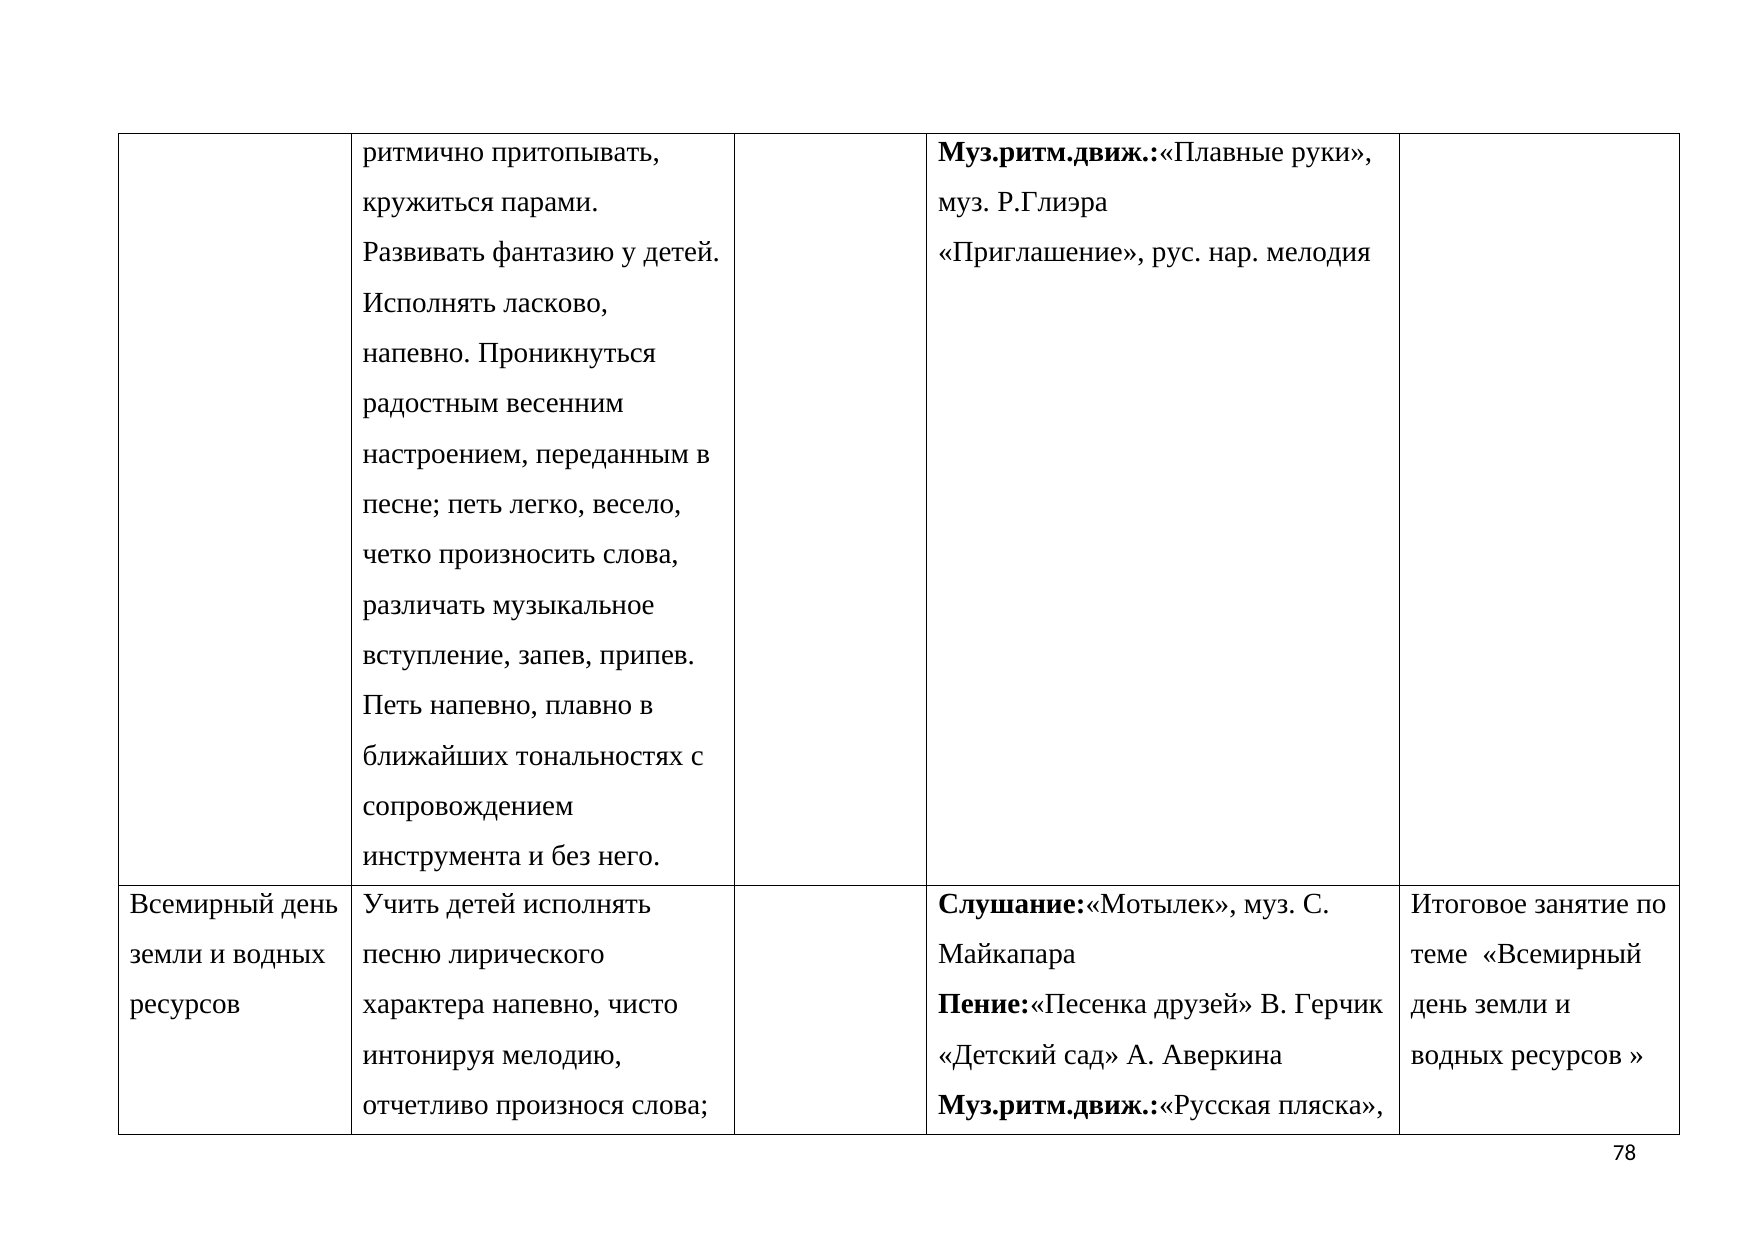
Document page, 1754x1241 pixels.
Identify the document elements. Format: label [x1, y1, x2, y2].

table_cell [352, 886, 734, 1134]
table_cell [352, 134, 734, 885]
table_cell [927, 886, 1399, 1134]
table_cell [119, 886, 351, 1134]
table_cell [927, 134, 1399, 885]
table_cell [1400, 134, 1679, 885]
table_cell [119, 134, 351, 885]
table_cell [735, 886, 926, 1134]
table_cell [735, 134, 926, 885]
table_cell [1400, 886, 1679, 1134]
